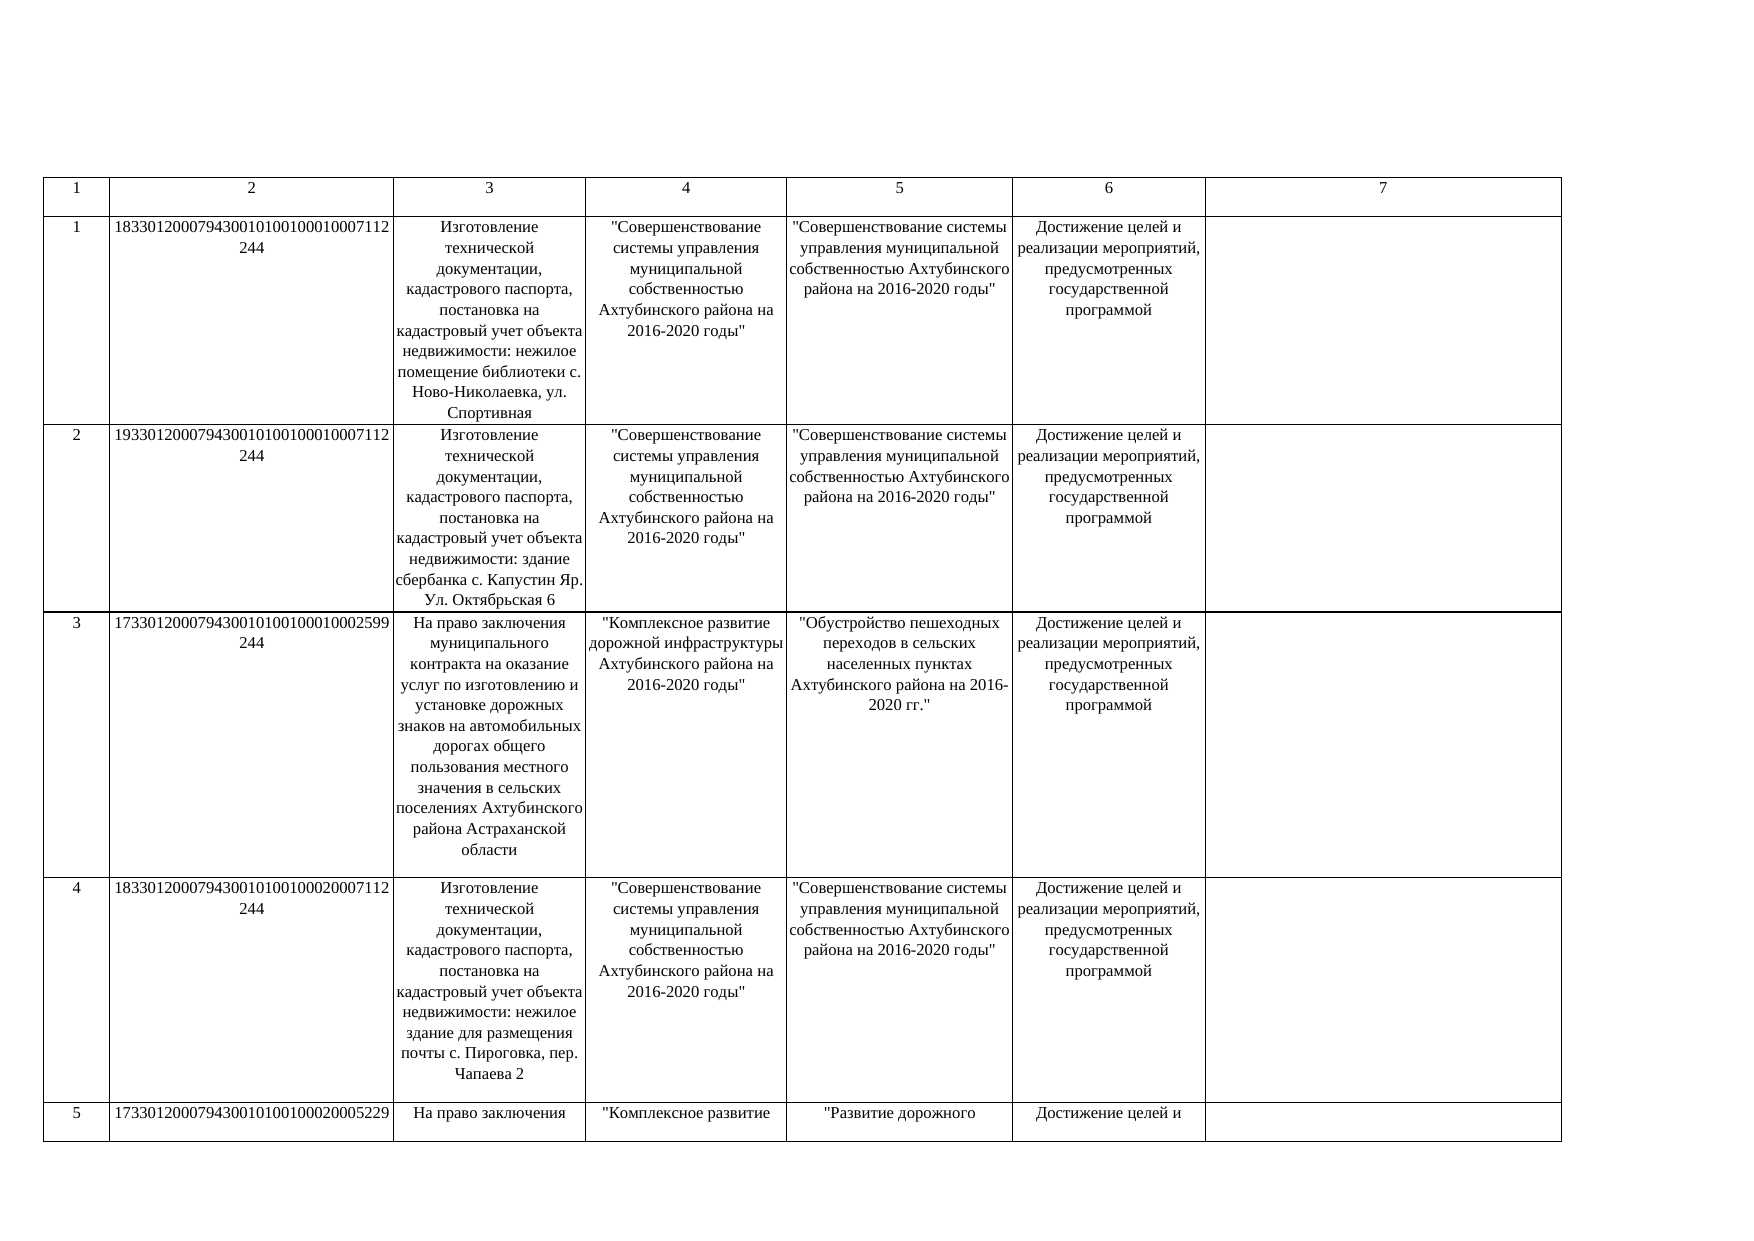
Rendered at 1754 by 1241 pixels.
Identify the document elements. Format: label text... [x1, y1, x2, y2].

table_cell [1206, 1103, 1561, 1141]
table_cell На право заключения муниципального контракта на оказание услуг по изготовлению и установке дорожных знаков на автомобильных дорогах общего пользования местного значения в сельских поселениях Ахтубинского района Астраханской области [394, 613, 585, 877]
table_cell "Совершенствование системы управления муниципальной собственностью Ахтубинского района на 2016-2020 годы" [787, 217, 1012, 424]
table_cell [394, 1103, 585, 1141]
table_cell 5 [787, 178, 1012, 216]
table_cell [1206, 217, 1561, 424]
table_cell 6 [1013, 178, 1205, 216]
table_cell Достижение целей и реализации мероприятий, предусмотренных государственной программой [1013, 878, 1205, 1102]
table_cell [1206, 425, 1561, 611]
table_cell "Совершенствование системы управления муниципальной собственностью Ахтубинского района на 2016-2020 годы" [586, 425, 786, 611]
table_cell [1206, 878, 1561, 1102]
table_cell 1 [44, 217, 109, 424]
table_cell Достижение целей и реализации мероприятий, предусмотренных государственной программой [1013, 217, 1205, 424]
table_cell 2 [110, 178, 393, 216]
table_cell Изготовление технической документации, кадастрового паспорта, постановка на кадастровый учет объекта недвижимости: нежилое здание для размещения почты с. Пироговка, пер. Чапаева 2 [394, 878, 585, 1102]
table_cell 183301200079430010100100020007112244 [110, 878, 393, 1102]
table_cell 4 [44, 878, 109, 1102]
table_cell 193301200079430010100100010007112244 [110, 425, 393, 611]
table_cell "Совершенствование системы управления муниципальной собственностью Ахтубинского района на 2016-2020 годы" [787, 878, 1012, 1102]
table_cell [1206, 613, 1561, 877]
table_cell Достижение целей и реализации мероприятий, предусмотренных государственной программой [1013, 425, 1205, 611]
table_cell "Совершенствование системы управления муниципальной собственностью Ахтубинского района на 2016-2020 годы" [586, 878, 786, 1102]
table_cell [110, 1103, 393, 1141]
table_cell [586, 1103, 786, 1141]
table_cell Изготовление технической документации, кадастрового паспорта, постановка на кадастровый учет объекта недвижимости: здание сбербанка с. Капустин Яр. Ул. Октябрьская 6 [394, 425, 585, 611]
table_cell "Комплексное развитие дорожной инфраструктуры Ахтубинского района на 2016-2020 годы" [586, 613, 786, 877]
table_cell 3 [44, 613, 109, 877]
table_cell 5 [44, 1103, 109, 1141]
table_cell "Совершенствование системы управления муниципальной собственностью Ахтубинского района на 2016-2020 годы" [586, 217, 786, 424]
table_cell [1013, 1103, 1205, 1141]
table_cell 1 [44, 178, 109, 216]
table_cell Достижение целей и реализации мероприятий, предусмотренных государственной программой [1013, 613, 1205, 877]
table_cell "Совершенствование системы управления муниципальной собственностью Ахтубинского района на 2016-2020 годы" [787, 425, 1012, 611]
table_cell 7 [1206, 178, 1561, 216]
table_cell 3 [394, 178, 585, 216]
table_cell 4 [586, 178, 786, 216]
table_cell "Обустройство пешеходных переходов в сельских населенных пунктах Ахтубинского района на 2016-2020 гг." [787, 613, 1012, 877]
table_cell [787, 1103, 1012, 1141]
table_cell 173301200079430010100100010002599244 [110, 613, 393, 877]
table_cell Изготовление технической документации, кадастрового паспорта, постановка на кадастровый учет объекта недвижимости: нежилое помещение библиотеки с. Ново-Николаевка, ул. Спортивная [394, 217, 585, 424]
table_cell 2 [44, 425, 109, 611]
table_cell 183301200079430010100100010007112244 [110, 217, 393, 424]
